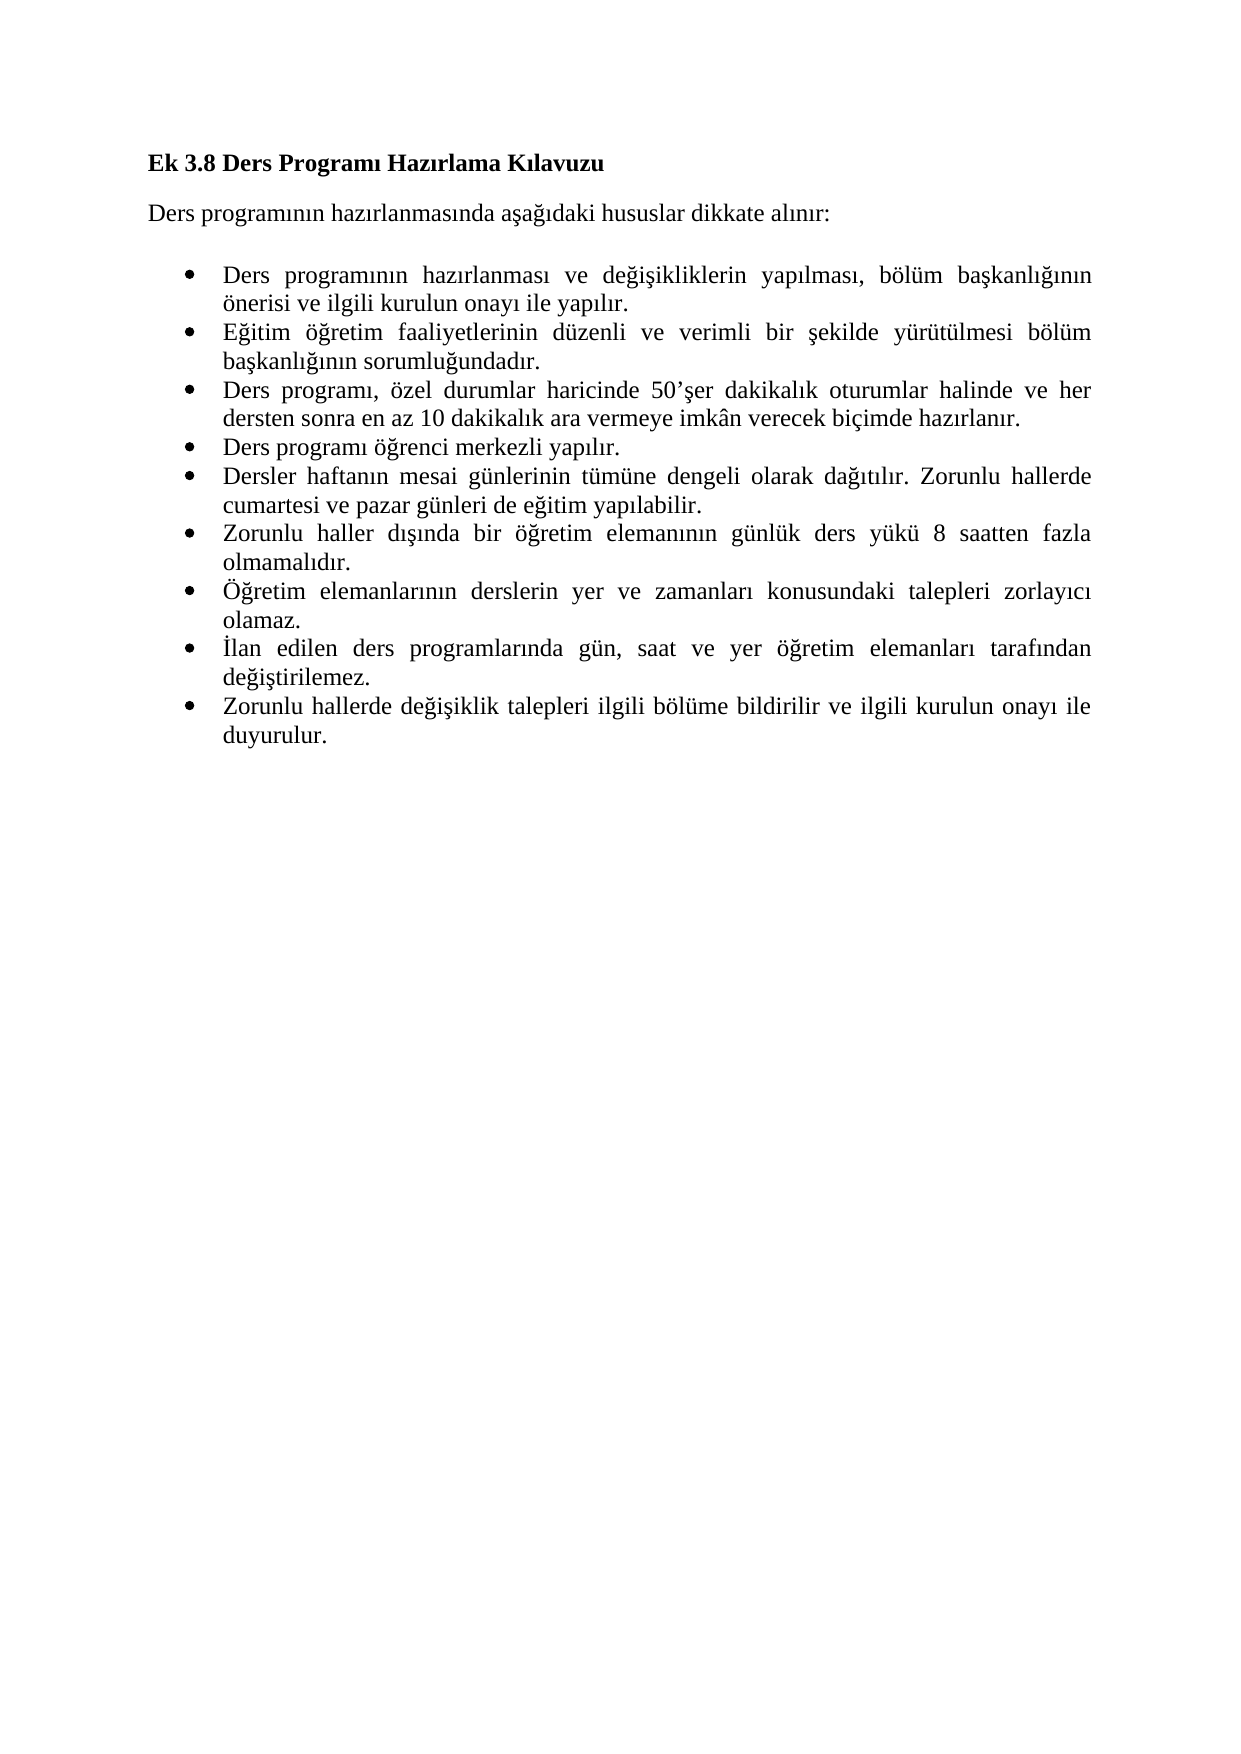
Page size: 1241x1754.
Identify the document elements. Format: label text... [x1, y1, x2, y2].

list Zorunlu haller dışında bir öğretim elemanının günlük ders yükü 8 saatten fazla olmamalıdır. [185, 518, 1093, 576]
list Ders programının hazırlanması ve değişikliklerin yapılması, bölüm başkanlığının önerisi ve ilgili kurulun onayı ile yapılır. [185, 260, 1093, 317]
list Ders programı öğrenci merkezli yapılır. [185, 432, 1093, 461]
list Dersler haftanın mesai günlerinin tümüne dengeli olarak dağıtılır. Zorunlu hallerde cumartesi ve pazar günleri de eğitim yapılabilir. [185, 461, 1093, 518]
list Zorunlu hallerde değişiklik talepleri ilgili bölüme bildirilir ve ilgili kurulun onayı ile duyurulur. [185, 691, 1093, 748]
list İlan edilen ders programlarında gün, saat ve yer öğretim elemanları tarafından değiştirilemez. [185, 633, 1093, 691]
list Ders programı, özel durumlar haricinde 50’şer dakikalık oturumlar halinde ve her dersten sonra en az 10 dakikalık ara vermeye imkân verecek biçimde hazırlanır. [185, 375, 1093, 432]
list Eğitim öğretim faaliyetlerinin düzenli ve verimli bir şekilde yürütülmesi bölüm başkanlığının sorumluğundadır. [185, 317, 1093, 375]
subtitle Ek 3.8 Ders Programı Hazırlama Kılavuzu [148, 148, 1093, 176]
text Ders programının hazırlanmasında aşağıdaki hususlar dikkate alınır: [148, 198, 1093, 227]
list Öğretim elemanlarının derslerin yer ve zamanları konusundaki talepleri zorlayıcı olamaz. [185, 576, 1093, 633]
